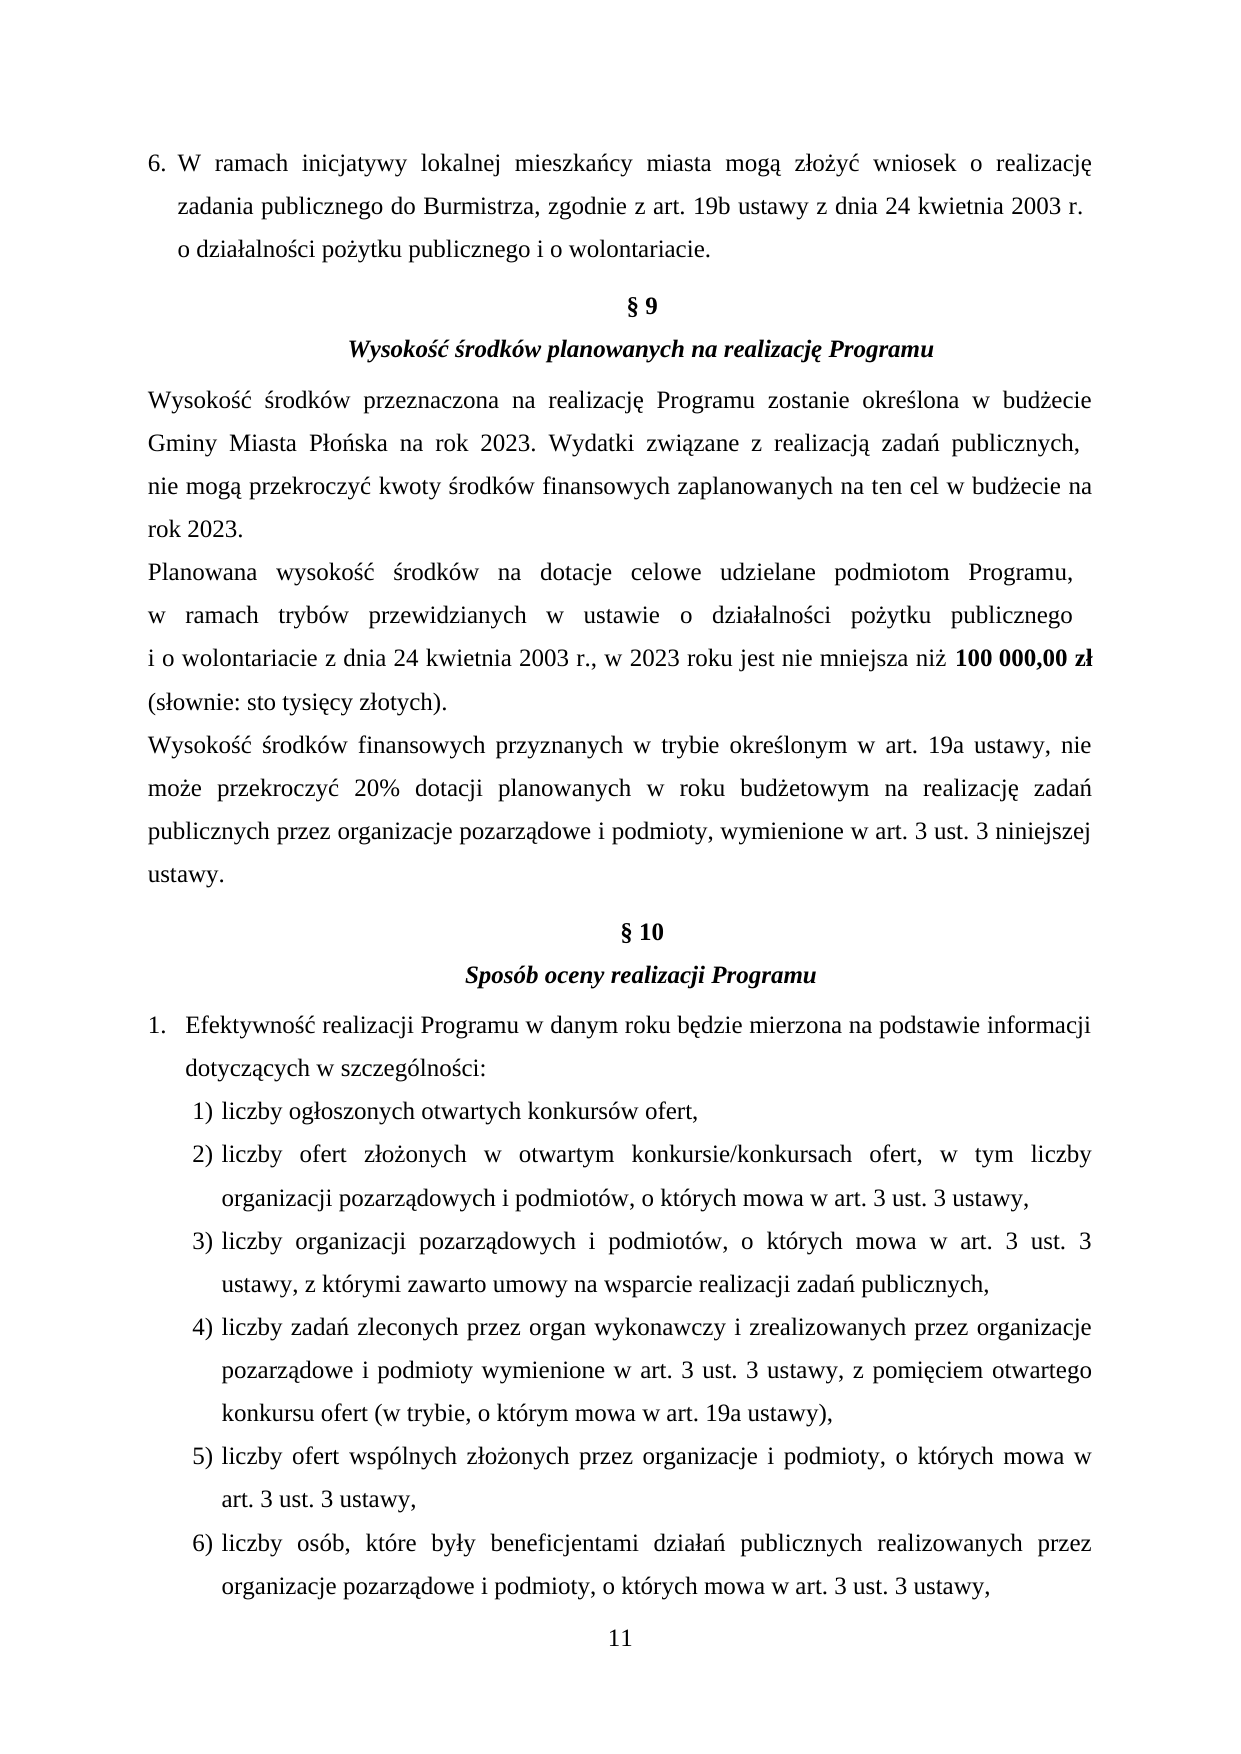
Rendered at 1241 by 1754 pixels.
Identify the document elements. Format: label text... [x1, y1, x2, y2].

list liczby osób, które były beneficjentami działań publicznych realizowanych przez organizacje pozarządowe i podmioty, o których mowa w art. 3 ust. 3 ustawy, [192, 1528, 1093, 1599]
list liczby ofert wspólnych złożonych przez organizacje i podmioty, o których mowa w art. 3 ust. 3 ustawy, [192, 1441, 1093, 1513]
list liczby organizacji pozarządowych i podmiotów, o których mowa w art. 3 ust. 3 ustawy, z którymi zawarto umowy na wsparcie realizacji zadań publicznych, [192, 1226, 1093, 1298]
list liczby ofert złożonych w otwartym konkursie/konkursach ofert, w tym liczby organizacji pozarządowych i podmiotów, o których mowa w art. 3 ust. 3 ustawy, [192, 1139, 1093, 1211]
text Sposób oceny realizacji Programu [191, 960, 1093, 988]
list W ramach inicjatywy lokalnej mieszkańcy miasta mogą złożyć wniosek o realizację zadania publicznego do Burmistrza, zgodnie z art. 19b ustawy z dnia 24 kwietnia 2003 r. o działalności pożytku publicznego i o wolontariacie. [148, 148, 1093, 263]
text § 9 [191, 291, 1093, 320]
list liczby zadań zleconych przez organ wykonawczy i zrealizowanych przez organizacje pozarządowe i podmioty wymienione w art. 3 ust. 3 ustawy, z pomięciem otwartego konkursu ofert (w trybie, o którym mowa w art. 19a ustawy), [192, 1312, 1093, 1427]
list liczby ogłoszonych otwartych konkursów ofert, [192, 1096, 1093, 1125]
text § 10 [191, 917, 1093, 945]
text Wysokość środków przeznaczona na realizację Programu zostanie określona w budżecie Gminy Miasta Płońska na rok 2023. Wydatki związane z realizacją zadań publicznych, nie mogą przekroczyć kwoty środków finansowych zaplanowanych na ten cel w budżecie na rok 2023. [148, 385, 1093, 543]
text Planowana wysokość środków na dotacje celowe udzielane podmiotom Programu, w ramach trybów przewidzianych w ustawie o działalności pożytku publicznego i o wolontariacie z dnia 24 kwietnia 2003 r., w 2023 roku jest nie mniejsza niż 100 000,00 zł (słownie: sto tysięcy złotych). [148, 557, 1093, 715]
text Wysokość środków finansowych przyznanych w trybie określonym w art. 19a ustawy, nie może przekroczyć 20% dotacji planowanych w roku budżetowym na realizację zadań publicznych przez organizacje pozarządowe i podmioty, wymienione w art. 3 ust. 3 niniejszej ustawy. [148, 730, 1093, 888]
text Wysokość środków planowanych na realizację Programu [191, 334, 1093, 363]
list Efektywność realizacji Programu w danym roku będzie mierzona na podstawie informacji dotyczących w szczególności: [148, 1010, 1093, 1082]
